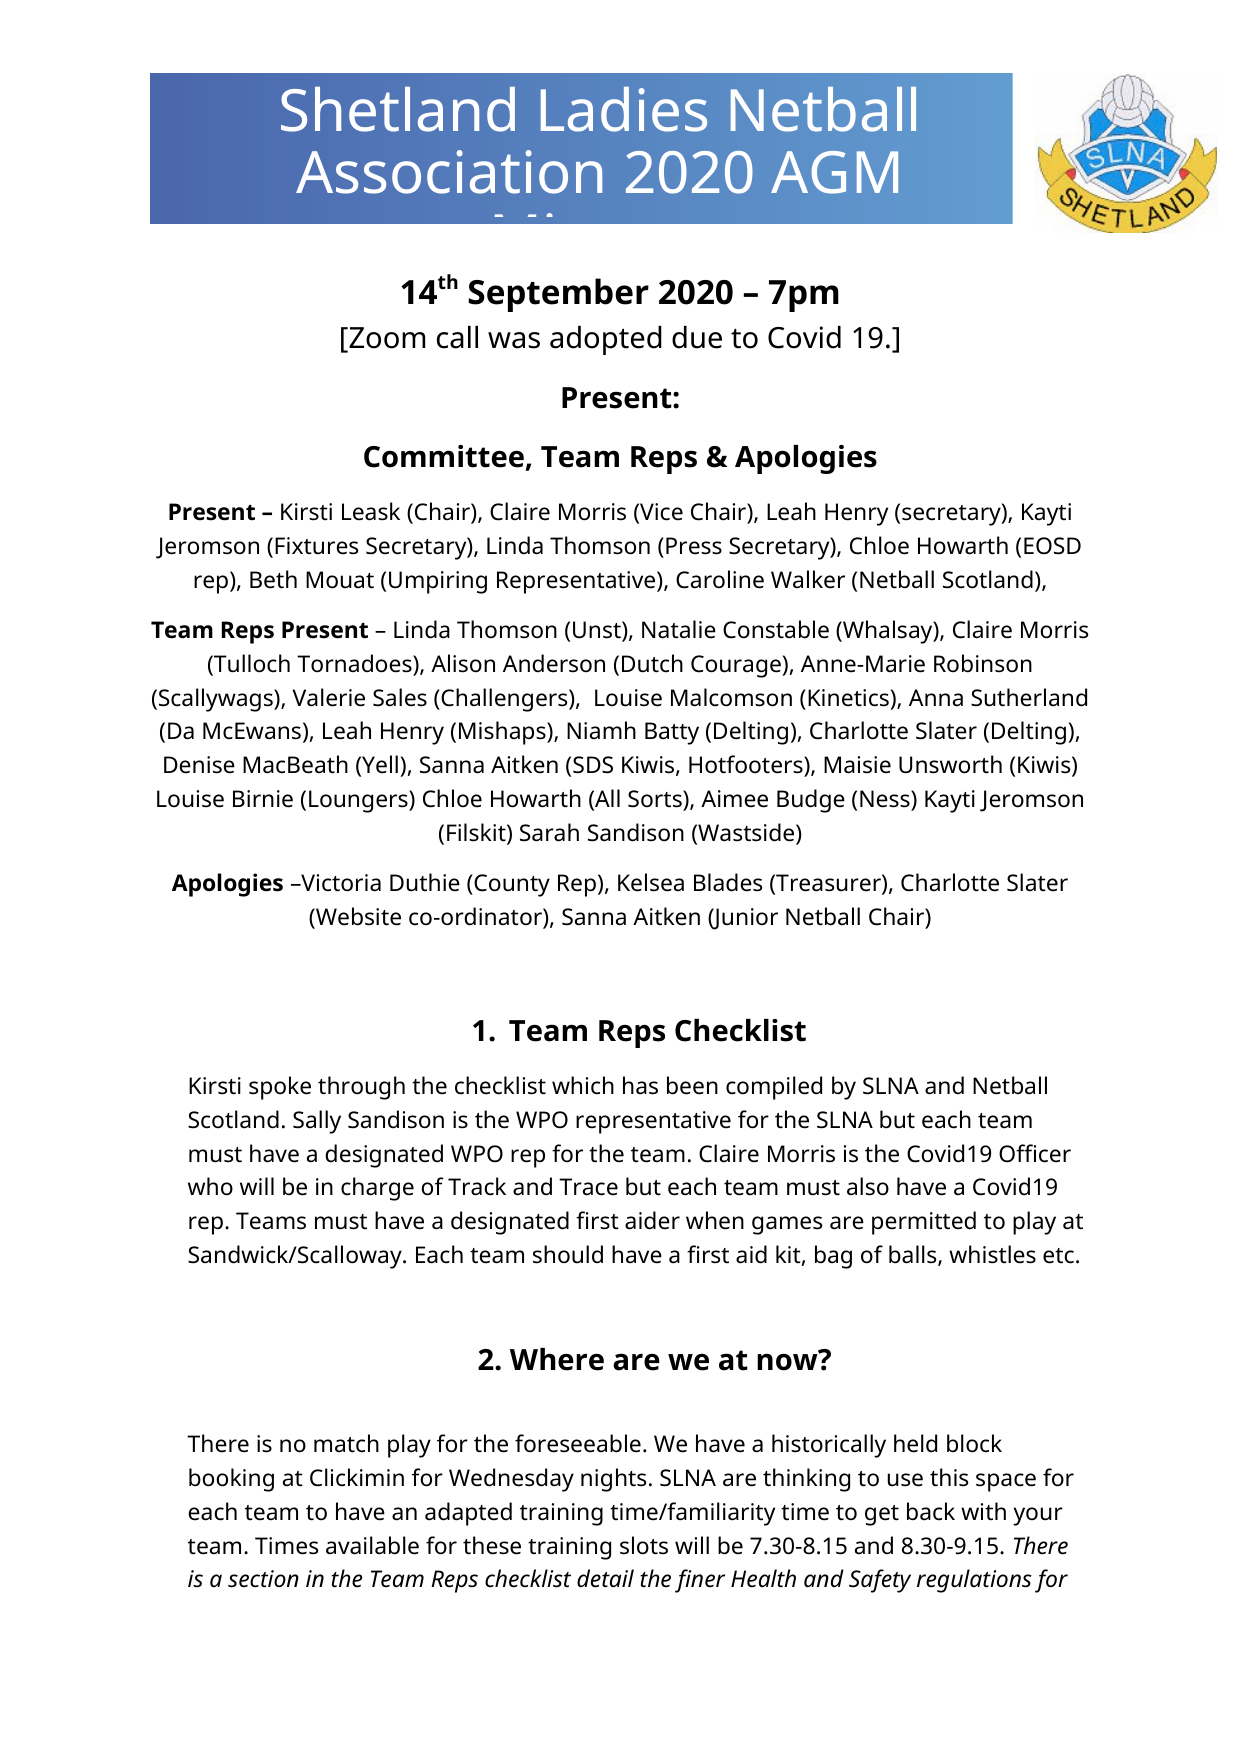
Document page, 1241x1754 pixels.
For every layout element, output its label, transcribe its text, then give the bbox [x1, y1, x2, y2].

text Team Reps Present – Linda Thomson (Unst), Natalie Constable (Whalsay), Claire Morris (Tulloch Tornadoes), Alison Anderson (Dutch Courage), Anne-Marie Robinson (Scallywags), Valerie Sales (Challengers), Louise Malcomson (Kinetics), Anna Sutherland (Da McEwans), Leah Henry (Mishaps), Niamh Batty (Delting), Charlotte Slater (Delting), Denise MacBeath (Yell), Sanna Aitken (SDS Kiwis, Hotfooters), Maisie Unsworth (Kiwis) Louise Birnie (Loungers) Chloe Howarth (All Sorts), Aimee Budge (Ness) Kayti Jeromson (Filskit) Sarah Sandison (Wastside) [150, 614, 1090, 848]
text Present – Kirsti Leask (Chair), Claire Morris (Vice Chair), Leah Henry (secretary), Kayti Jeromson (Fixtures Secretary), Linda Thomson (Press Secretary), Chloe Howarth (EOSD rep), Beth Mouat (Umpiring Representative), Caroline Walker (Netball Scotland), [150, 496, 1090, 595]
text Present: [150, 377, 1090, 417]
text Kirsti spoke through the checklist which has been compiled by SLNA and Netball Scotland. Sally Sandison is the WPO representative for the SLNA but each team must have a designated WPO rep for the team. Claire Morris is the Covid19 Officer who will be in charge of Track and Trace but each team must also have a Covid19 rep. Teams must have a designated first aider when games are permitted to play at Sandwick/Scalloway. Each team should have a first aid kit, bag of balls, whistles etc. [187, 1070, 1090, 1270]
list 2. Where are we at now? [225, 1340, 1090, 1409]
text Committee, Team Reps & Apologies [150, 437, 1090, 476]
text Apologies –Victoria Duthie (County Rep), Kelsea Blades (Treasurer), Charlotte Slater (Website co-ordinator), Sanna Aitken (Junior Netball Chair) [150, 867, 1090, 932]
list Team Reps Checklist [187, 1011, 1090, 1050]
text 14th September 2020 – 7pm [Zoom call was adopted due to Covid 19.] [150, 269, 1090, 357]
picture [1034, 73, 1218, 232]
